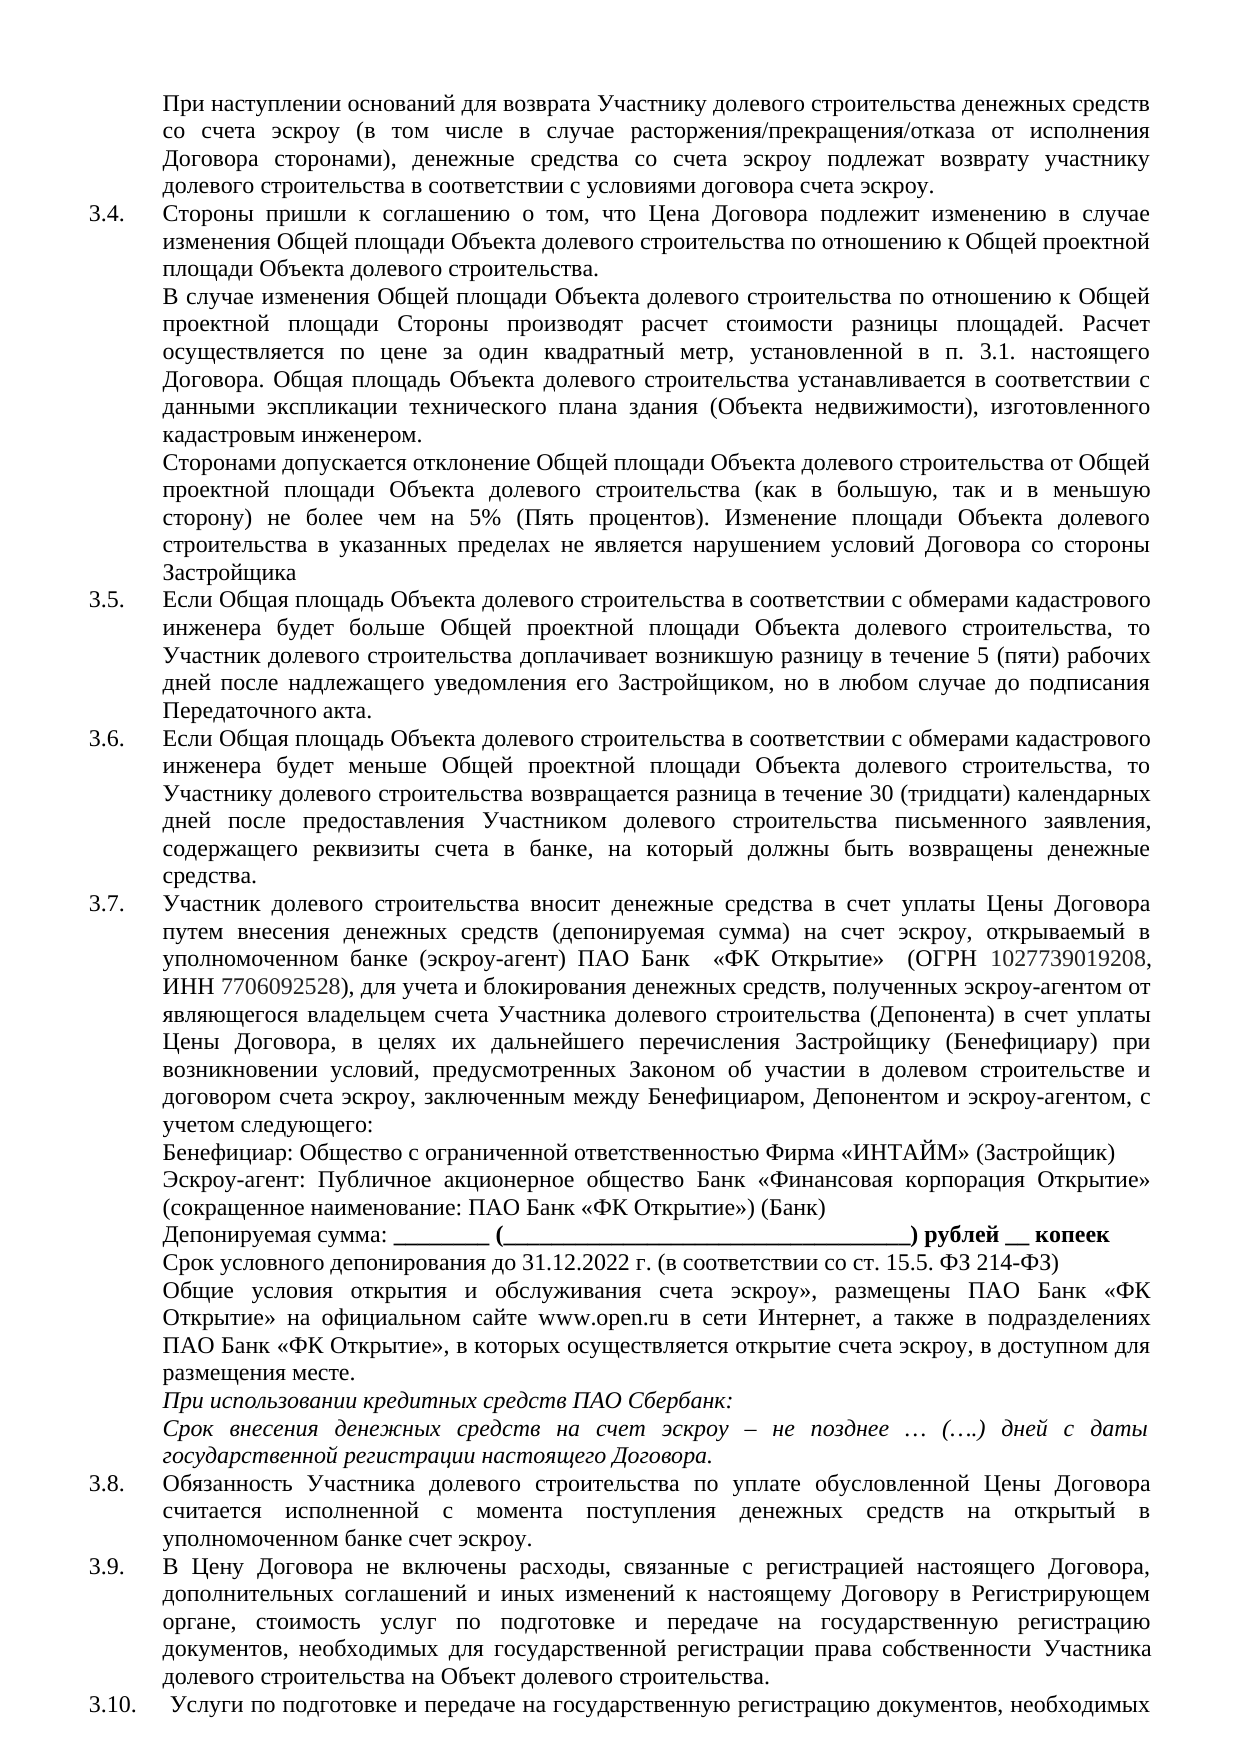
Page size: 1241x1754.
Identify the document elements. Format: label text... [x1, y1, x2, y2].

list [89, 1690, 1152, 1717]
text Сторонами допускается отклонение Общей площади Объекта долевого строительства от Общей проектной площади Объекта долевого строительства (как в большую, так и в меньшую сторону) не более чем на 5% (Пять процентов). Изменение площади Объекта долевого строительства в указанных пределах не является нарушением условий Договора со стороны Застройщика [162, 447, 1152, 586]
text Эскроу-агент: Публичное акционерное общество Банк «Финансовая корпорация Открытие» (сокращенное наименование: ПАО Банк «ФК Открытие») (Банк) [162, 1165, 1152, 1220]
list В Цену Договора не включены расходы, связанные с регистрацией настоящего Договора, дополнительных соглашений и иных изменений к настоящему Договору в Регистрирующем органе, стоимость услуг по подготовке и передаче на государственную регистрацию документов, необходимых для государственной регистрации права собственности Участника долевого строительства на Объект долевого строительства. [89, 1552, 1152, 1690]
text Срок внесения денежных средств на счет эскроу – не позднее … (….) дней с даты государственной регистрации настоящего Договора. [162, 1414, 1152, 1469]
list Стороны пришли к соглашению о том, что Цена Договора подлежит изменению в случае изменения Общей площади Объекта долевого строительства по отношению к Общей проектной площади Объекта долевого строительства. [89, 199, 1152, 282]
text Бенефициар: Общество с ограниченной ответственностью Фирма «ИНТАЙМ» (Застройщик) [162, 1138, 1152, 1165]
list Если Общая площадь Объекта долевого строительства в соответствии с обмерами кадастрового инженера будет больше Общей проектной площади Объекта долевого строительства, то Участник долевого строительства доплачивает возникшую разницу в течение 5 (пяти) рабочих дней после надлежащего уведомления его Застройщиком, но в любом случае до подписания Передаточного акта. [89, 586, 1152, 723]
text При использовании кредитных средств ПАО Сбербанк: [162, 1386, 1152, 1414]
list Участник долевого строительства вносит денежные средства в счет уплаты Цены Договора путем внесения денежных средств (депонируемая сумма) на счет эскроу, открываемый в уполномоченном банке (эскроу-агент) ПАО Банк «ФК Открытие» (ОГРН 1027739019208, ИНН 7706092528), для учета и блокирования денежных средств, полученных эскроу-агентом от являющегося владельцем счета Участника долевого строительства (Депонента) в счет уплаты Цены Договора, в целях их дальнейшего перечисления Застройщику (Бенефициару) при возникновении условий, предусмотренных Законом об участии в долевом строительстве и договором счета эскроу, заключенным между Бенефициаром, Депонентом и эскроу-агентом, с учетом следующего: [89, 889, 1152, 1138]
text Общие условия открытия и обслуживания счета эскроу», размещены ПАО Банк «ФК Открытие» на официальном сайте www.open.ru в сети Интернет, а также в подразделениях ПАО Банк «ФК Открытие», в которых осуществляется открытие счета эскроу, в доступном для размещения месте. [162, 1276, 1152, 1386]
text В случае изменения Общей площади Объекта долевого строительства по отношению к Общей проектной площади Стороны производят расчет стоимости разницы площадей. Расчет осуществляется по цене за один квадратный метр, установленной в п. 3.1. настоящего Договора. Общая площадь Объекта долевого строительства устанавливается в соответствии с данными экспликации технического плана здания (Объекта недвижимости), изготовленного кадастровым инженером. [162, 282, 1152, 447]
text При наступлении оснований для возврата Участнику долевого строительства денежных средств со счета эскроу (в том числе в случае расторжения/прекращения/отказа от исполнения Договора сторонами), денежные средства со счета эскроу подлежат возврату участнику долевого строительства в соответствии с условиями договора счета эскроу. [162, 89, 1152, 199]
list Обязанность Участника долевого строительства по уплате обусловленной Цены Договора считается исполненной с момента поступления денежных средств на открытый в уполномоченном банке счет эскроу. [89, 1469, 1152, 1552]
list Если Общая площадь Объекта долевого строительства в соответствии с обмерами кадастрового инженера будет меньше Общей проектной площади Объекта долевого строительства, то Участнику долевого строительства возвращается разница в течение 30 (тридцати) календарных дней после предоставления Участником долевого строительства письменного заявления, содержащего реквизиты счета в банке, на который должны быть возвращены денежные средства. [89, 723, 1152, 889]
text Срок условного депонирования до 31.12.2022 г. (в соответствии со ст. 15.5. ФЗ 214-ФЗ) [162, 1248, 1152, 1276]
text Депонируемая сумма: ________ (__________________________________) рублей __ копеек [162, 1220, 1152, 1248]
